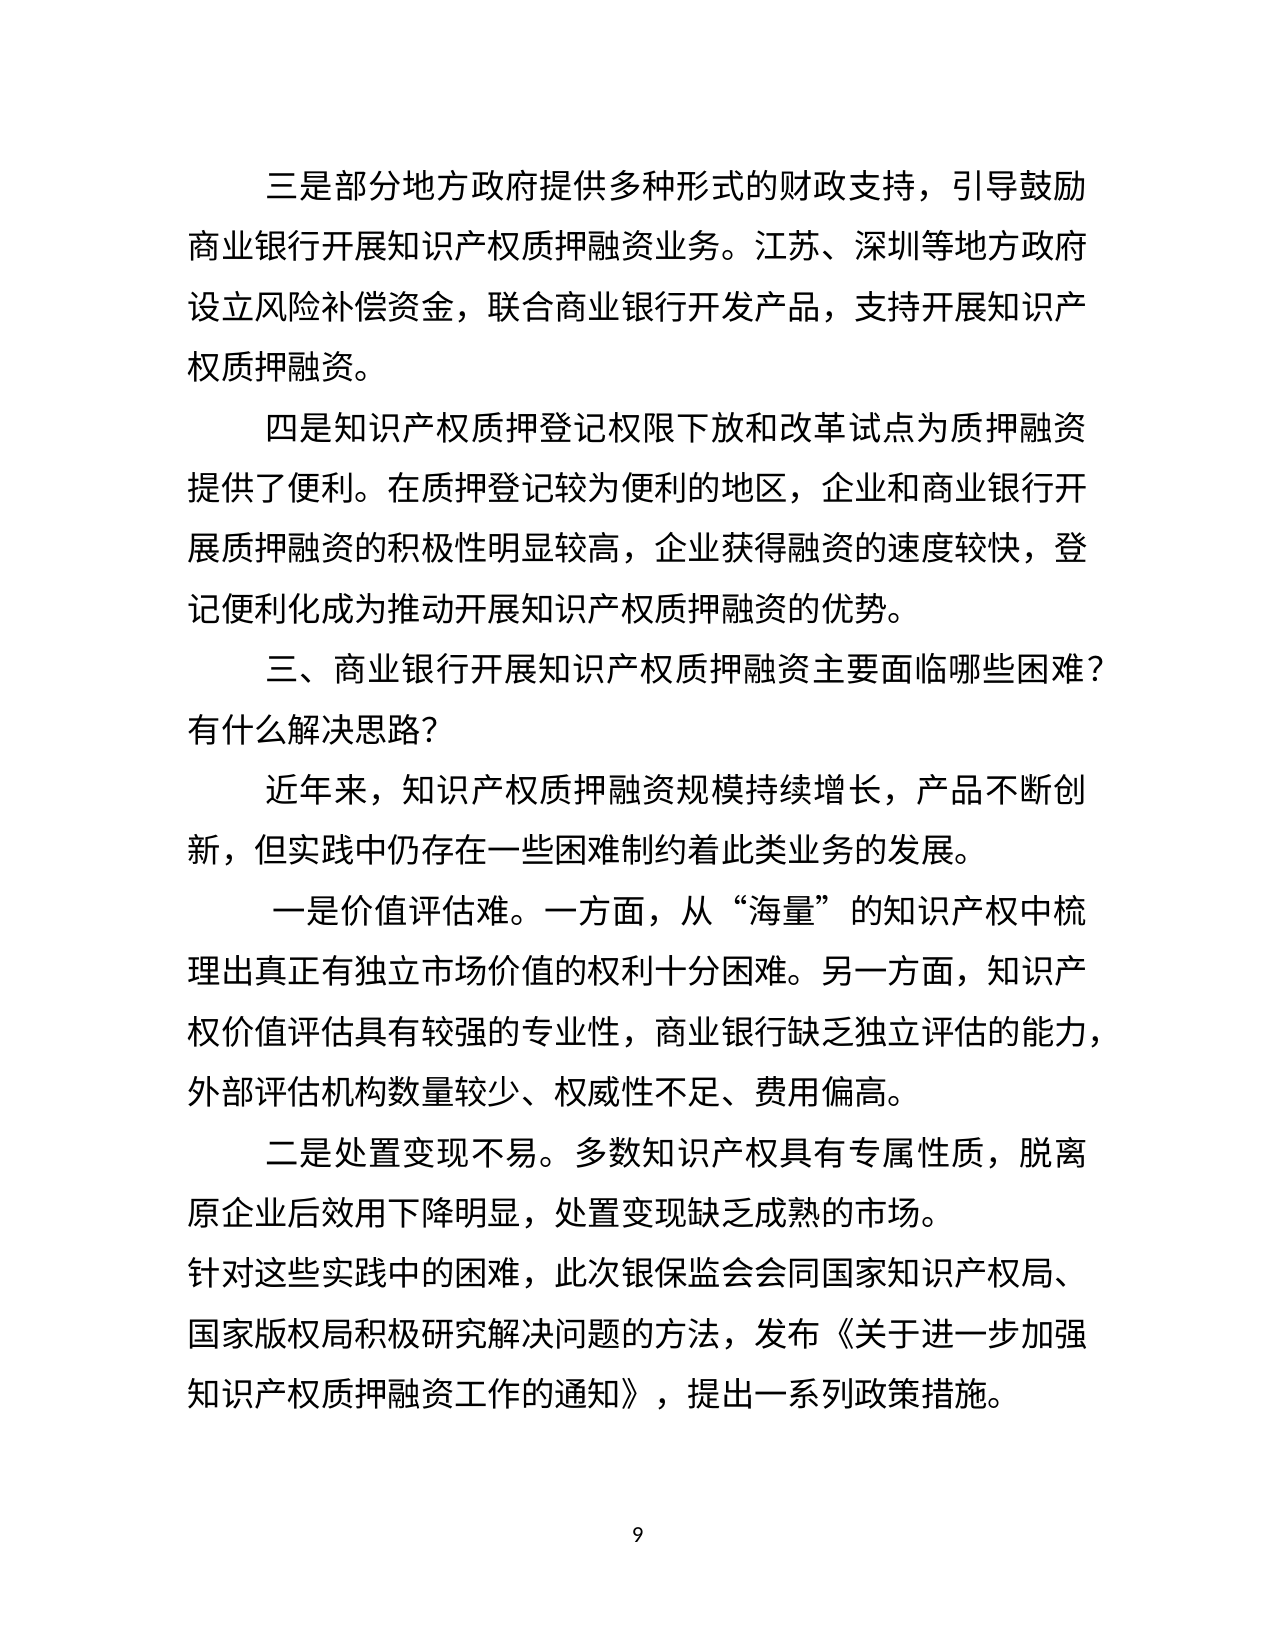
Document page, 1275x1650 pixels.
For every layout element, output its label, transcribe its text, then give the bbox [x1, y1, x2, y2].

text 近年来，知识产权质押融资规模持续增长，产品不断创新，但实践中仍存在一些困难制约着此类业务的发展。 [187, 754, 1087, 875]
text 针对这些实践中的困难，此次银保监会会同国家知识产权局、国家版权局积极研究解决问题的方法，发布《关于进一步加强知识产权质押融资工作的通知》，提出一系列政策措施。 [187, 1237, 1087, 1419]
text 四是知识产权质押登记权限下放和改革试点为质押融资提供了便利。在质押登记较为便利的地区，企业和商业银行开展质押融资的积极性明显较高，企业获得融资的速度较快，登记便利化成为推动开展知识产权质押融资的优势。 [187, 392, 1087, 633]
text 二是处置变现不易。多数知识产权具有专属性质，脱离原企业后效用下降明显，处置变现缺乏成熟的市场。 [187, 1117, 1087, 1237]
text 一是价值评估难。一方面，从“海量”的知识产权中梳理出真正有独立市场价值的权利十分困难。另一方面，知识产权价值评估具有较强的专业性，商业银行缺乏独立评估的能力，外部评估机构数量较少、权威性不足、费用偏高。 [187, 875, 1087, 1117]
text 三是部分地方政府提供多种形式的财政支持，引导鼓励商业银行开展知识产权质押融资业务。江苏、深圳等地方政府设立风险补偿资金，联合商业银行开发产品，支持开展知识产权质押融资。 [187, 150, 1087, 392]
text 三、商业银行开展知识产权质押融资主要面临哪些困难？有什么解决思路？ [187, 633, 1087, 754]
